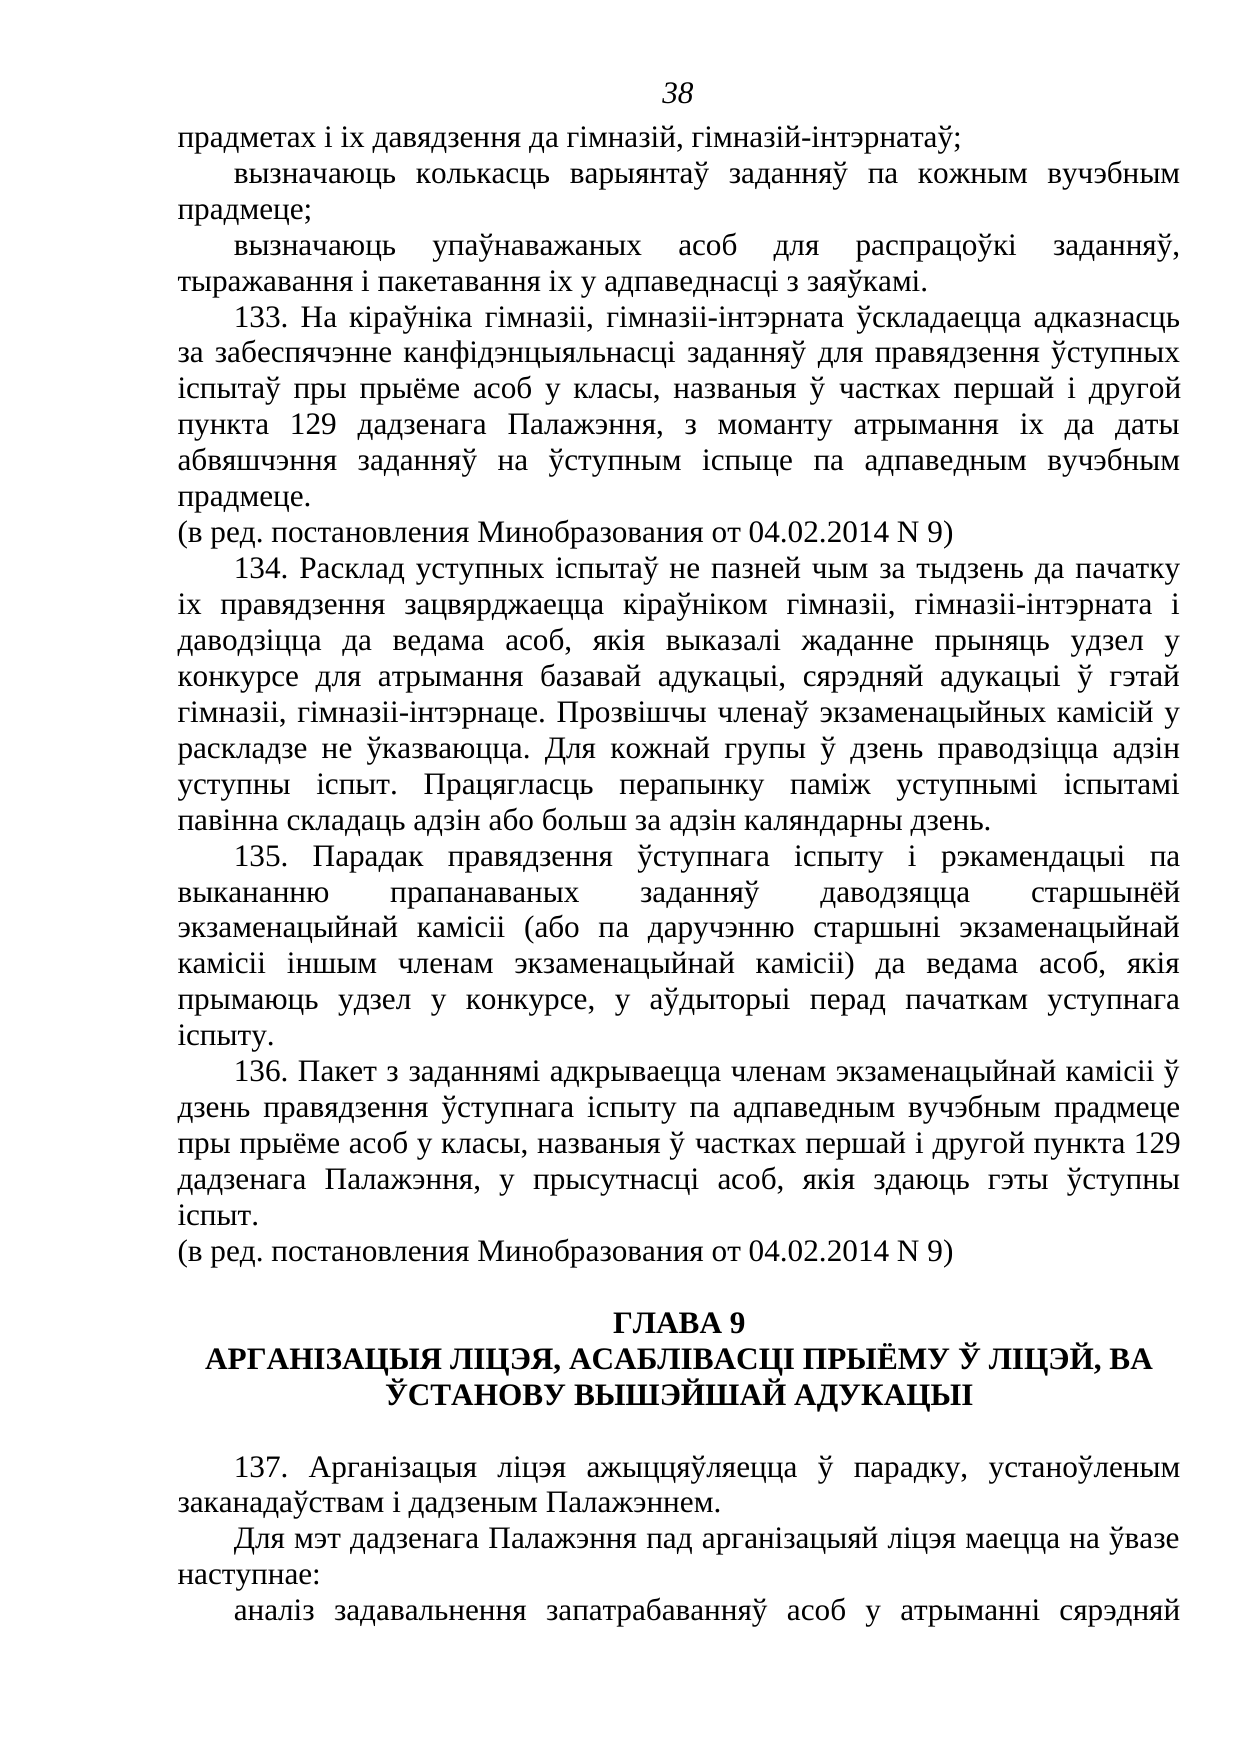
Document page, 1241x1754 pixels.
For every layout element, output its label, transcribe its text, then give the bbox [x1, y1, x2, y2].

text 136. Пакет з заданнямi адкрываецца членам экзаменацыйнай камiсii ў дзень правядзення ўступнага iспыту па адпаведным вучэбным прадмеце пры прыёме асоб у класы, названыя ў частках першай i другой пункта 129 дадзенага Палажэння, у прысутнасцi асоб, якiя здаюць гэты ўступны iспыт. [177, 1052, 1181, 1232]
text Для мэт дадзенага Палажэння пад арганiзацыяй лiцэя маецца на ўвазе наступнае: [177, 1520, 1181, 1592]
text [177, 1592, 1181, 1627]
text (в ред. постановления Минобразования от 04.02.2014 N 9) [177, 1232, 1181, 1268]
text 135. Парадак правядзення ўступнага iспыту i рэкамендацыi па выкананню прапанаваных заданняў даводзяцца старшынёй экзаменацыйнай камiсii (або па даручэнню старшынi экзаменацыйнай камiсii iншым членам экзаменацыйнай камiсii) да ведама асоб, якiя прымаюць удзел у конкурсе, у аўдыторыi перад пачаткам уступнага iспыту. [177, 837, 1181, 1052]
text вызначаюць упаўнаважаных асоб для распрацоўкi заданняў, тыражавання i пакетавання iх у адпаведнасцi з заяўкамi. [177, 226, 1181, 298]
text (в ред. постановления Минобразования от 04.02.2014 N 9) [177, 513, 1181, 549]
text 137. Арганiзацыя лiцэя ажыццяўляецца ў парадку, устаноўленым заканадаўствам i дадзеным Палажэннем. [177, 1448, 1181, 1520]
text 133. На кiраўнiка гiмназii, гiмназii-iнтэрната ўскладаецца адказнасць за забеспячэнне канфiдэнцыяльнасцi заданняў для правядзення ўступных iспытаў пры прыёме асоб у класы, названыя ў частках першай i другой пункта 129 дадзенага Палажэння, з моманту атрымання iх да даты абвяшчэння заданняў на ўступным iспыце па адпаведным вучэбным прадмеце. [177, 298, 1181, 513]
text 134. Расклад уступных iспытаў не пазней чым за тыдзень да пачатку iх правядзення зацвярджаецца кiраўнiком гiмназii, гiмназii-iнтэрната i даводзiцца да ведама асоб, якiя выказалi жаданне прыняць удзел у конкурсе для атрымання базавай адукацыi, сярэдняй адукацыi ў гэтай гiмназii, гiмназii-iнтэрнаце. Прозвiшчы членаў экзаменацыйных камiсiй у раскладзе не ўказваюцца. Для кожнай групы ў дзень праводзiцца адзiн уступны iспыт. Працягласць перапынку памiж уступнымi iспытамi павiнна складаць адзiн або больш за адзiн каляндарны дзень. [177, 549, 1181, 837]
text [177, 118, 1181, 154]
text ГЛАВА 9 [177, 1304, 1181, 1340]
text АРГАНIЗАЦЫЯ ЛIЦЭЯ, АСАБЛIВАСЦI ПРЫЁМУ Ў ЛIЦЭЙ, ВА ЎСТАНОВУ ВЫШЭЙШАЙ АДУКАЦЫI [177, 1340, 1181, 1412]
text вызначаюць колькасць варыянтаў заданняў па кожным вучэбным прадмеце; [177, 154, 1181, 226]
